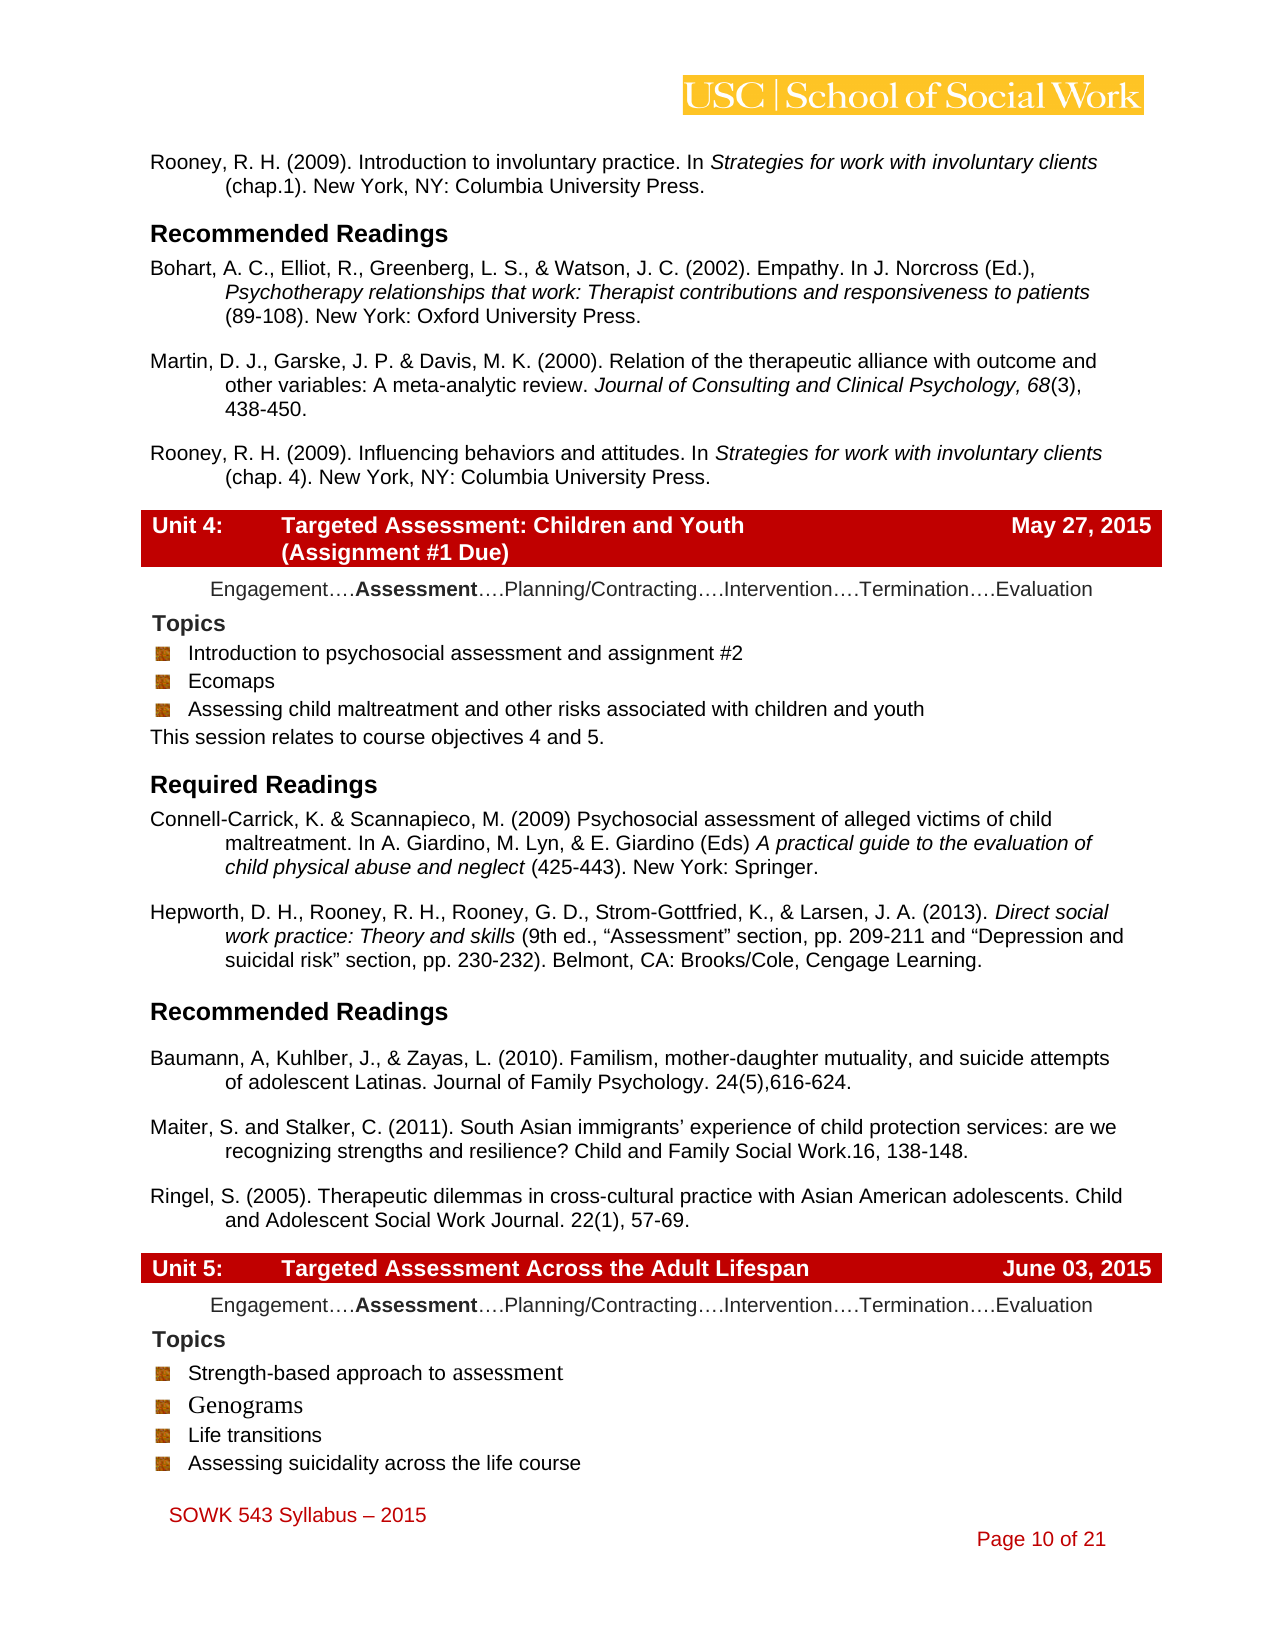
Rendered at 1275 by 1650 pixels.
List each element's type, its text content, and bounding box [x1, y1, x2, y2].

picture [682, 75, 1144, 115]
text Bohart, A. C., Elliot, R., Greenberg, L. S., & Watson, J. C. (2002). Empathy. In J. Norcross (Ed.), Psychotherapy relationships that work: Therapist contributions and responsiveness to patients (89-108). New York: Oxford University Press. [150, 256, 1125, 328]
text Ringel, S. (2005). Therapeutic dilemmas in cross-cultural practice with Asian American adolescents. Child and Adolescent Social Work Journal. 22(1), 57-69. [150, 1184, 1125, 1232]
picture [152, 1425, 170, 1443]
picture [152, 671, 170, 689]
text Baumann, A, Kuhlber, J., & Zayas, L. (2010). Familism, mother-daughter mutuality, and suicide attempts of adolescent Latinas. Journal of Family Psychology. 24(5),616-624. [150, 1046, 1125, 1094]
text This session relates to course objectives 4 and 5. [150, 725, 1125, 749]
picture [152, 1396, 170, 1414]
picture [152, 700, 170, 717]
table_cell Introduction to psychosocial assessment and assignment #2 Ecomaps Assessing child maltreatment and other risks associated with children and youth [141, 637, 1162, 725]
picture [152, 1453, 170, 1471]
text Recommended Readings [150, 997, 1125, 1025]
subtitle Required Readings [150, 770, 1125, 799]
table_header June 03, 2015 [881, 1253, 1162, 1283]
table_cell Engagement….Assessment….Planning/Contracting….Intervention….Termination….Evaluation Topics [141, 1283, 1162, 1353]
text Hepworth, D. H., Rooney, R. H., Rooney, G. D., Strom-Gottfried, K., & Larsen, J. A. (2013). Direct social work practice: Theory and skills (9th ed., “Assessment” section, pp. 209-211 and “Depression and suicidal risk” section, pp. 230-232). Belmont, CA: Brooks/Cole, Cengage Learning. [150, 900, 1125, 972]
text Martin, D. J., Garske, J. P. & Davis, M. K. (2000). Relation of the therapeutic alliance with outcome and other variables: A meta-analytic review. Journal of Consulting and Clinical Psychology, 68(3), 438-450. [150, 348, 1125, 420]
table_header May 27, 2015 [881, 510, 1162, 567]
text Rooney, R. H. (2009). Introduction to involuntary practice. In Strategies for work with involuntary clients (chap.1). New York, NY: Columbia University Press. [150, 150, 1125, 198]
text Maiter, S. and Stalker, C. (2011). South Asian immigrants’ experience of child protection services: are we recognizing strengths and resilience? Child and Family Social Work.16, 138-148. [150, 1115, 1125, 1163]
text Connell-Carrick, K. & Scannapieco, M. (2009) Psychosocial assessment of alleged victims of child maltreatment. In A. Giardino, M. Lyn, & E. Giardino (Eds) A practical guide to the evaluation of child physical abuse and neglect (425-443). New York: Springer. [150, 807, 1125, 879]
table_header Unit 5: Targeted Assessment Across the Adult Lifespan [141, 1253, 881, 1283]
picture [152, 643, 170, 661]
picture [152, 1363, 170, 1381]
table_cell Engagement….Assessment….Planning/Contracting….Intervention….Termination….Evaluation Topics [141, 567, 1162, 637]
subtitle Recommended Readings [150, 219, 1125, 247]
table_cell Strength-based approach to assessment Genograms Life transitions Assessing suicidality across the life course [141, 1353, 1162, 1479]
text Rooney, R. H. (2009). Influencing behaviors and attitudes. In Strategies for work with involuntary clients (chap. 4). New York, NY: Columbia University Press. [150, 441, 1125, 489]
table_header Unit 4: Targeted Assessment: Children and Youth (Assignment #1 Due) [141, 510, 881, 567]
